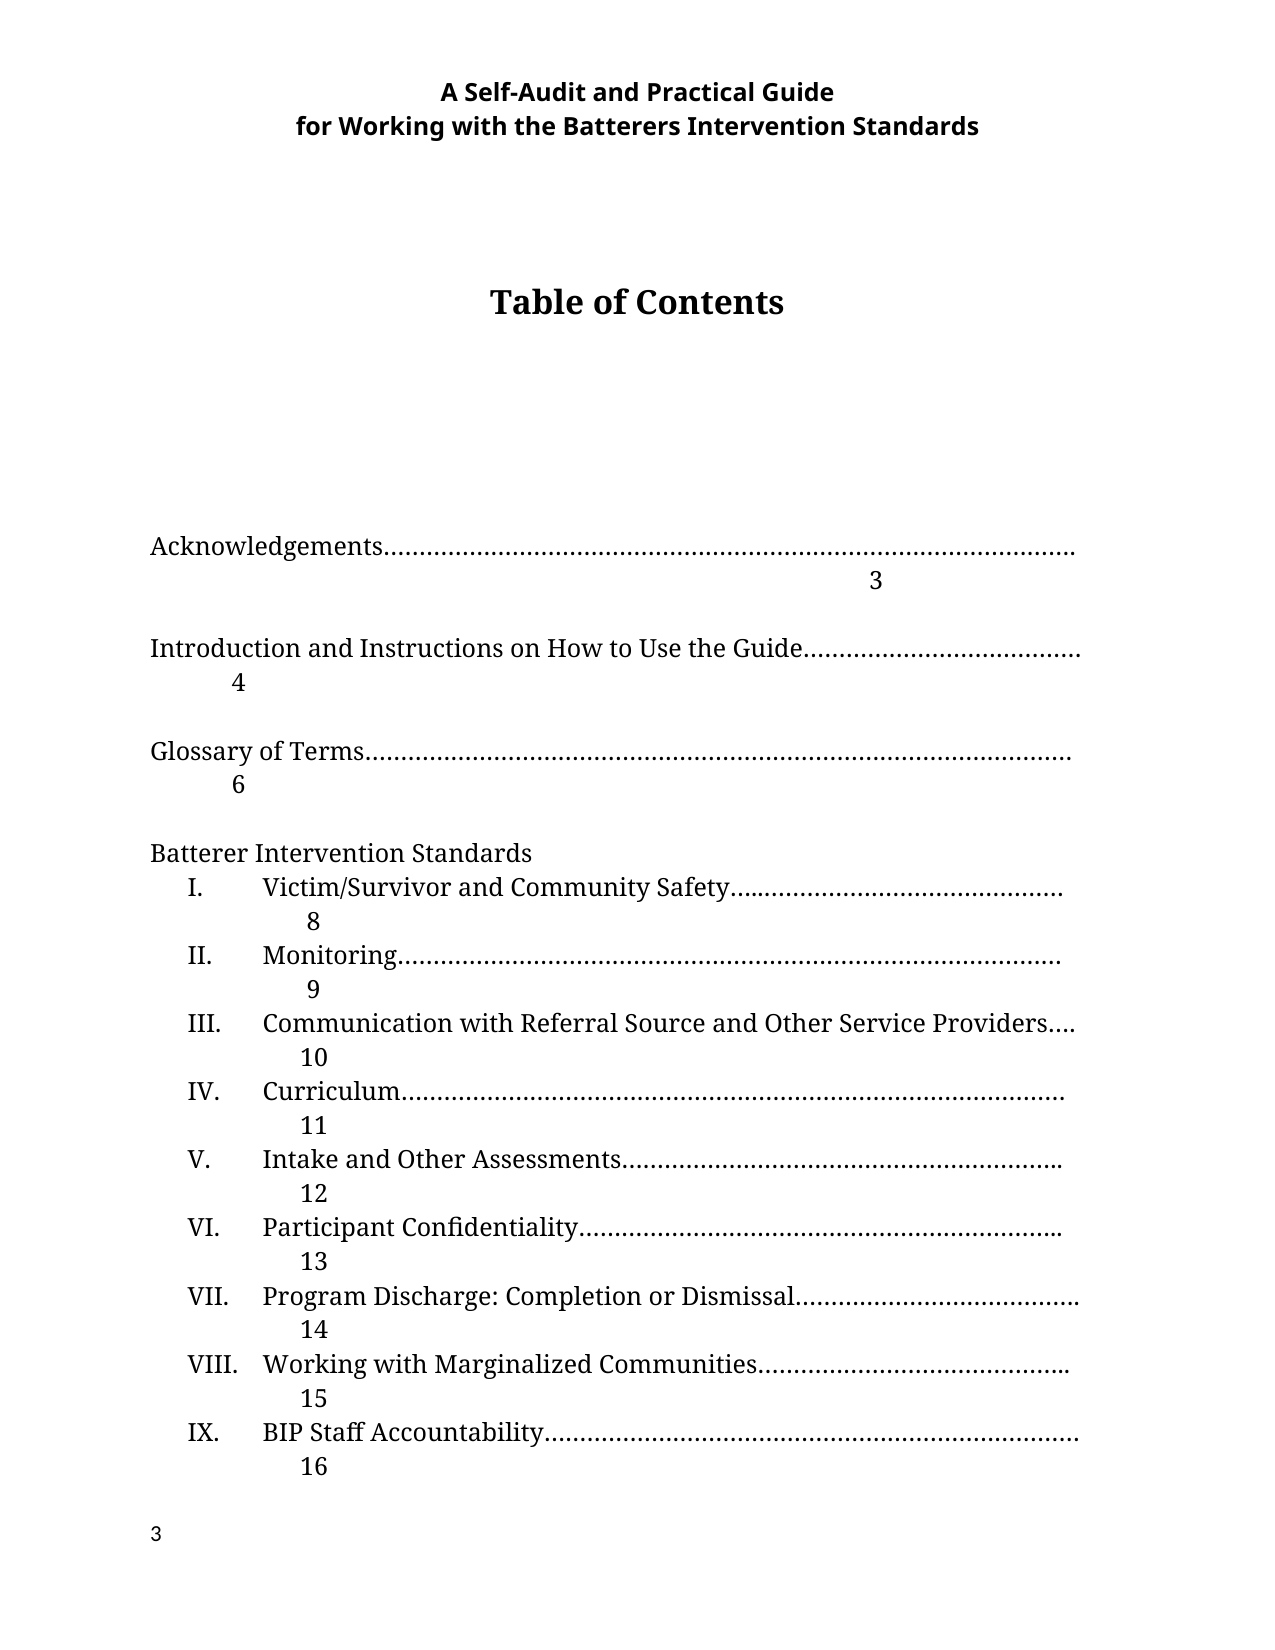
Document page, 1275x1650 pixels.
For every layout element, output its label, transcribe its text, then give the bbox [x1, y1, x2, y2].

text Batterer Intervention Standards [150, 835, 1125, 869]
list Intake and Other Assessments…………………………………………………….. 12 [187, 1142, 1125, 1210]
list BIP Staff Accountability………………………………………………………………… 16 [187, 1414, 1125, 1482]
list Curriculum………………………………………………………………………………… 11 [187, 1074, 1125, 1142]
text Introduction and Instructions on How to Use the Guide………………………………… 4 [150, 631, 1125, 699]
list Participant Confidentiality………………………………………………………….. 13 [187, 1210, 1125, 1278]
list Monitoring………………………………………………………………………………… 9 [187, 937, 1125, 1006]
text Acknowledgements……………………………………………………………………………………. 3 [150, 529, 1125, 597]
list Communication with Referral Source and Other Service Providers…. 10 [187, 1006, 1125, 1074]
text Glossary of Terms……………………………………………………………………………………… 6 [150, 733, 1125, 801]
text Table of Contents [150, 279, 1125, 324]
list Victim/Survivor and Community Safety…..…………………………………… 8 [187, 869, 1125, 937]
list Working with Marginalized Communities…………………………………….. 15 [187, 1346, 1125, 1414]
list Program Discharge: Completion or Dismissal…………………………………. 14 [187, 1278, 1125, 1346]
